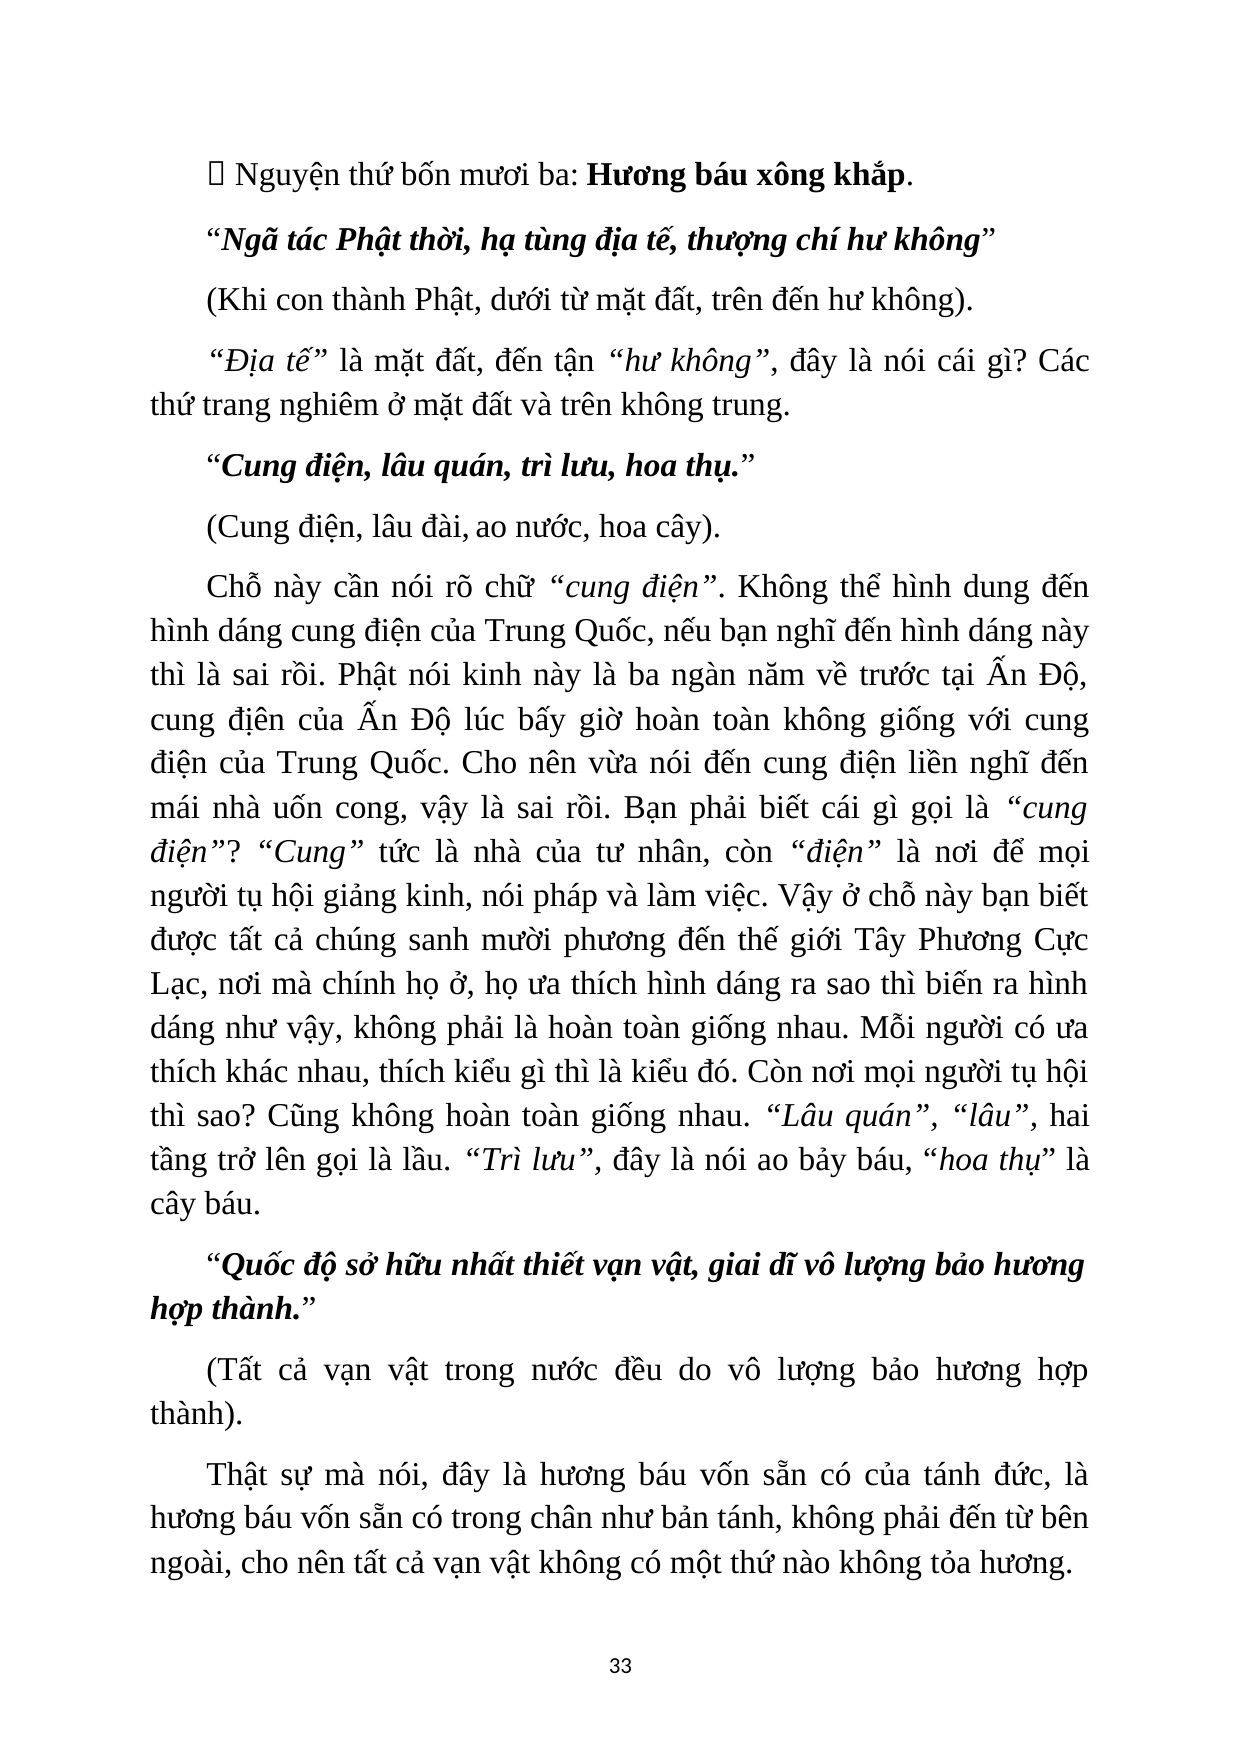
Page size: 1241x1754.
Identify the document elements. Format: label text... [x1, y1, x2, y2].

text (Cung điện, lâu đài, ao nước, hoa cây). [150, 506, 1090, 544]
text “Địa tế” là mặt đất, đến tận “hư không”, đây là nói cái gì? Các thứ trang nghiêm ở mặt đất và trên không trung. [150, 340, 1090, 423]
text “Quốc độ sở hữu nhất thiết vạn vật, giai dĩ vô lượng bảo hương hợp thành.” [150, 1244, 1090, 1327]
text “Cung điện, lâu quán, trì lưu, hoa thụ.” [150, 445, 1090, 483]
text (Tất cả vạn vật trong nước đều do vô lượng bảo hương hợp thành). [150, 1349, 1090, 1431]
text (Khi con thành Phật, dưới từ mặt đất, trên đến hư không). [150, 279, 1090, 318]
text Thật sự mà nói, đây là hương báu vốn sẵn có của tánh đức, là hương báu vốn sẵn có trong chân như bản tánh, không phải đến từ bên ngoài, cho nên tất cả vạn vật không có một thứ nào không tỏa hương. [150, 1454, 1090, 1580]
text “Ngã tác Phật thời, hạ tùng địa tế, thượng chí hư không” [150, 219, 1090, 257]
text Chỗ này cần nói rõ chữ “cung điện”. Không thể hình dung đến hình dáng cung điện của Trung Quốc, nếu bạn nghĩ đến hình dáng này thì là sai rồi. Phật nói kinh này là ba ngàn năm về trước tại Ấn Độ, cung địên của Ấn Độ lúc bấy giờ hoàn toàn không giống với cung điện của Trung Quốc. Cho nên vừa nói đến cung điện liền nghĩ đến mái nhà uốn cong, vậy là sai rồi. Bạn phải biết cái gì gọi là “cung điện”? “Cung” tức là nhà của tư nhân, còn “điện” là nơi để mọi người tụ hội giảng kinh, nói pháp và làm việc. Vậy ở chỗ này bạn biết được tất cả chúng sanh mười phương đến thế giới Tây Phương Cực Lạc, nơi mà chính họ ở, họ ưa thích hình dáng ra sao thì biến ra hình dáng như vậy, không phải là hoàn toàn giống nhau. Mỗi người có ưa thích khác nhau, thích kiểu gì thì là kiểu đó. Còn nơi mọi người tụ hội thì sao? Cũng không hoàn toàn giống nhau. “Lâu quán”, “lâu”, hai tầng trở lên gọi là lầu. “Trì lưu”, đây là nói ao bảy báu, “hoa thụ” là cây báu. [150, 567, 1090, 1222]
text  Nguyện thứ bốn mươi ba: Hương báu xông khắp. [150, 150, 1090, 195]
